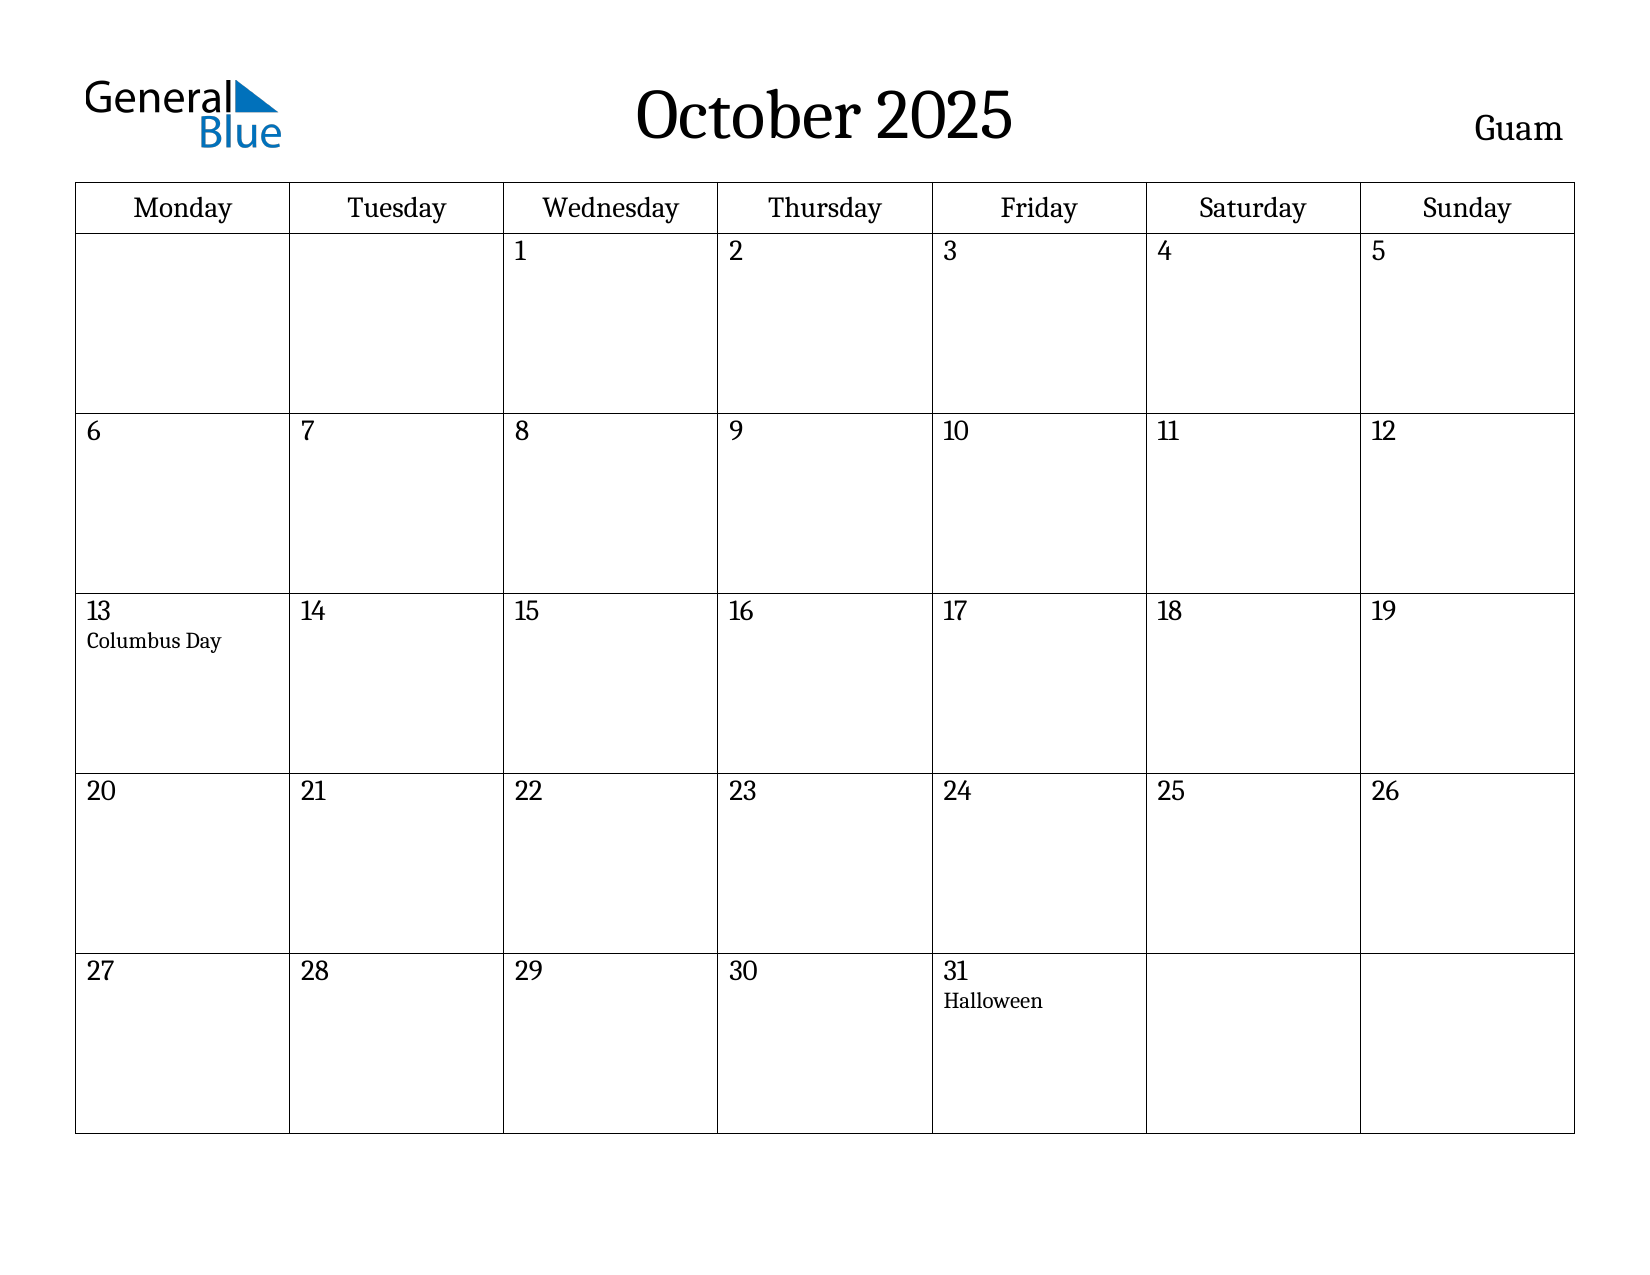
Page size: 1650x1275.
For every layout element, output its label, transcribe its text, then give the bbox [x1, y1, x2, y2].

table_cell 17 [933, 594, 1146, 627]
table_cell [76, 267, 289, 413]
table_cell 20 [76, 774, 289, 807]
table_cell 14 [290, 594, 503, 627]
table_cell [933, 448, 1146, 593]
table_cell 29 [504, 954, 717, 987]
table_cell [1147, 954, 1360, 987]
table_cell [1361, 988, 1574, 1133]
table_cell 28 [290, 954, 503, 987]
table_cell Saturday [1147, 183, 1360, 233]
table_cell 27 [76, 954, 289, 987]
table_cell Monday [76, 183, 289, 233]
table_cell 1 [504, 234, 717, 267]
table_cell 24 [933, 774, 1146, 807]
table_cell [1147, 627, 1360, 773]
table_cell 3 [933, 234, 1146, 267]
table_cell [76, 234, 289, 267]
table_cell [290, 448, 503, 593]
table_cell [1361, 627, 1574, 773]
table_cell [718, 267, 932, 413]
table_cell [504, 988, 717, 1133]
table_cell 21 [290, 774, 503, 807]
table_cell [76, 448, 289, 593]
table_cell 22 [504, 774, 717, 807]
table_cell Columbus Day [76, 627, 289, 773]
table_cell [718, 448, 932, 593]
table_cell [933, 808, 1146, 953]
table_cell [504, 448, 717, 593]
table_cell Sunday [1361, 183, 1574, 233]
table_cell 5 [1361, 234, 1574, 267]
table_cell [1361, 267, 1574, 413]
table_cell 15 [504, 594, 717, 627]
table_cell [504, 267, 717, 413]
table_cell [76, 808, 289, 953]
table_cell 31 [933, 954, 1146, 987]
table_cell 25 [1147, 774, 1360, 807]
table_cell 23 [718, 774, 932, 807]
table_header [76, 75, 503, 182]
table_cell 11 [1147, 414, 1360, 447]
table_cell [290, 234, 503, 267]
table_header October 2025 [504, 75, 1146, 182]
table_cell [1147, 448, 1360, 593]
table_cell 7 [290, 414, 503, 447]
table_cell [718, 988, 932, 1133]
table_cell [290, 267, 503, 413]
table_cell 19 [1361, 594, 1574, 627]
table_cell 12 [1361, 414, 1574, 447]
table_cell [504, 627, 717, 773]
table_cell 18 [1147, 594, 1360, 627]
table_cell 10 [933, 414, 1146, 447]
table_cell [290, 627, 503, 773]
table_cell 2 [718, 234, 932, 267]
table_cell [718, 627, 932, 773]
table_header Guam [1146, 75, 1574, 182]
table_cell 9 [718, 414, 932, 447]
table_cell Wednesday [504, 183, 717, 233]
table_cell Friday [933, 183, 1146, 233]
table_cell [290, 808, 503, 953]
table_cell Thursday [718, 183, 932, 233]
table_cell 30 [718, 954, 932, 987]
table_cell Halloween [933, 988, 1146, 1133]
table_cell 6 [76, 414, 289, 447]
table_cell [718, 808, 932, 953]
table_cell [1147, 267, 1360, 413]
table_cell [933, 627, 1146, 773]
table_cell 8 [504, 414, 717, 447]
table_cell [1361, 448, 1574, 593]
table_cell 13 [76, 594, 289, 627]
table_cell [1147, 808, 1360, 953]
table_cell [76, 988, 289, 1133]
table_cell [1361, 954, 1574, 987]
table_cell [1361, 808, 1574, 953]
picture [86, 80, 281, 148]
table_cell [504, 808, 717, 953]
table_cell Tuesday [290, 183, 503, 233]
table_cell 4 [1147, 234, 1360, 267]
table_cell [1147, 988, 1360, 1133]
table_cell 26 [1361, 774, 1574, 807]
table_cell [933, 267, 1146, 413]
table_cell [290, 988, 503, 1133]
table_cell 16 [718, 594, 932, 627]
